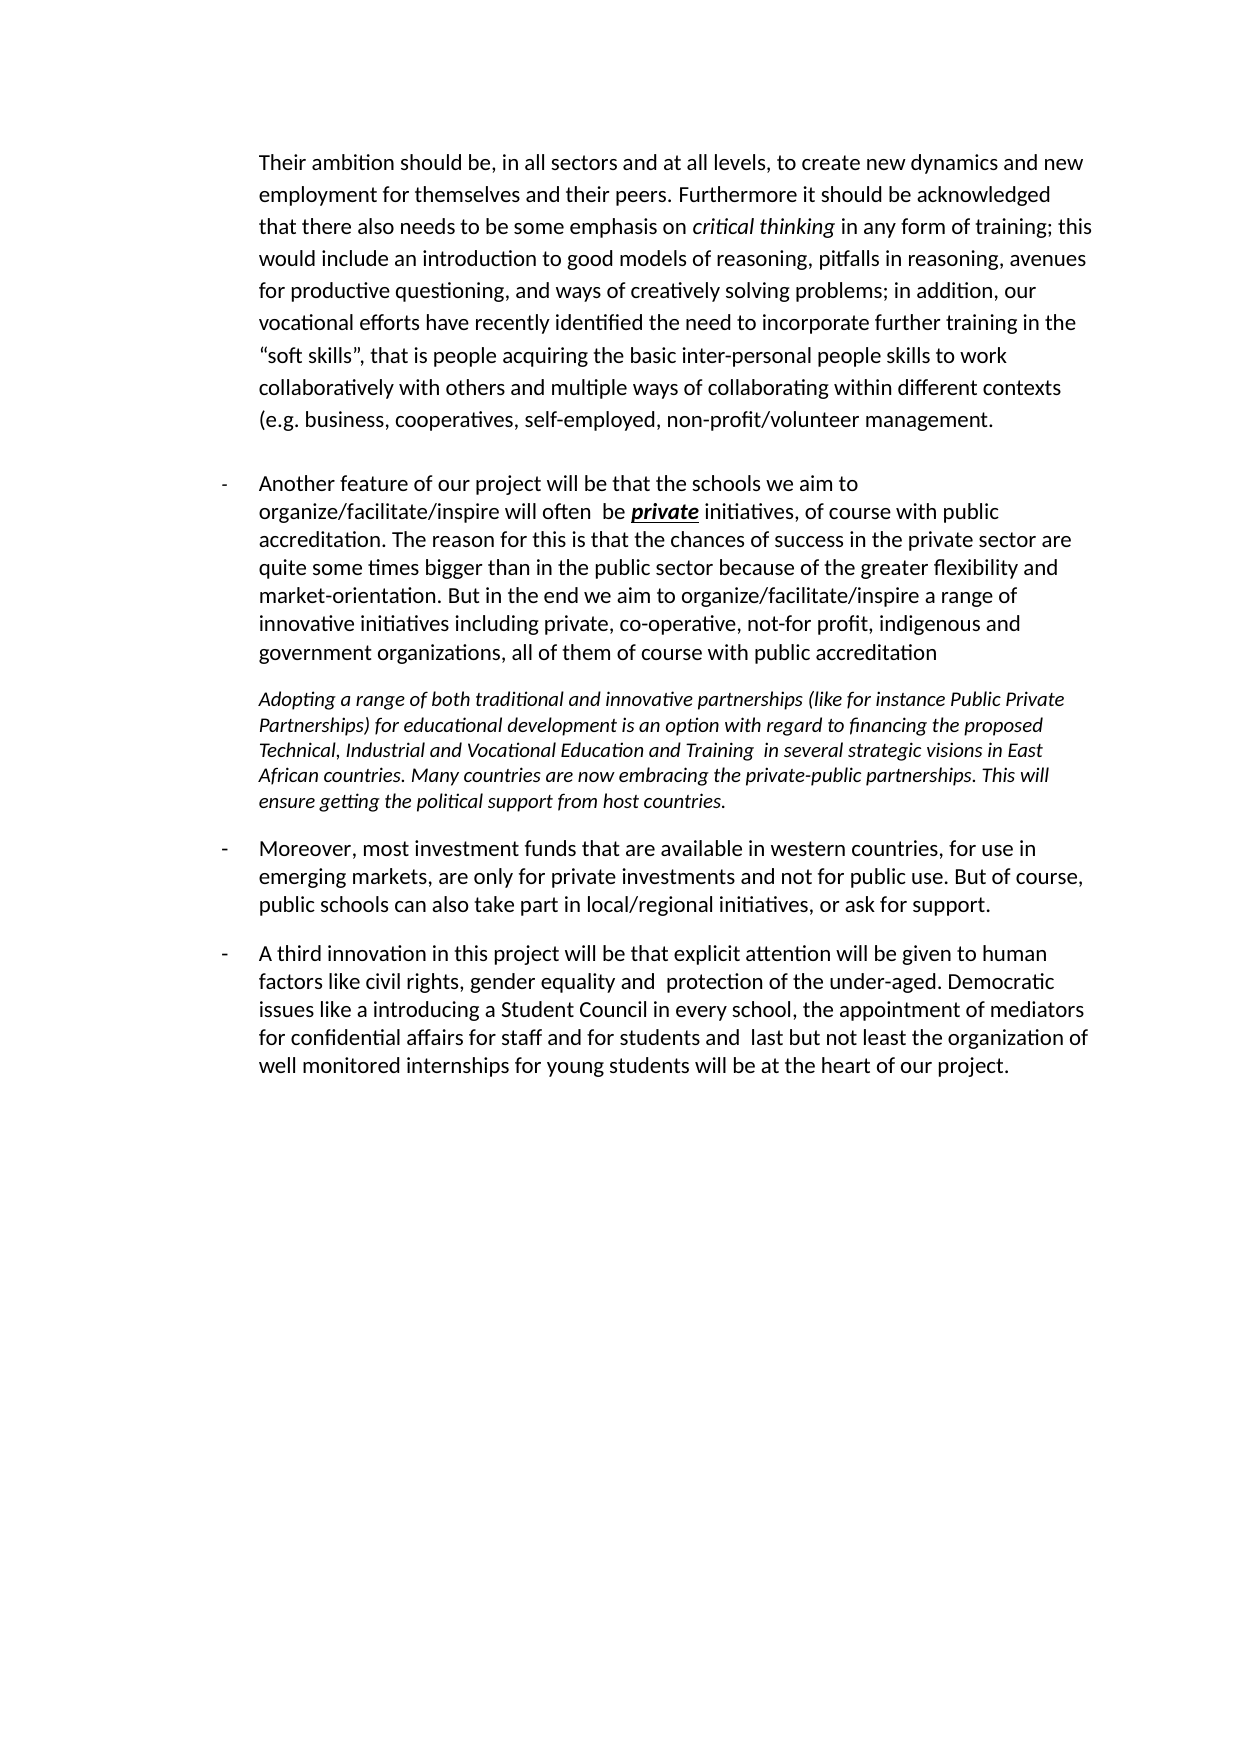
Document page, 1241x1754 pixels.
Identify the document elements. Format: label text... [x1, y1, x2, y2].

list Moreover, most investment funds that are available in western countries, for use in emerging markets, are only for private investments and not for public use. But of course, public schools can also take part in local/regional initiatives, or ask for support. [221, 834, 1093, 918]
list A third innovation in this project will be that explicit attention will be given to human factors like civil rights, gender equality and protection of the under-aged. Democratic issues like a introducing a Student Council in every school, the appointment of mediators for confidential affairs for staff and for students and last but not least the organization of well monitored internships for young students will be at the heart of our project. [221, 939, 1093, 1079]
text Adopting a range of both traditional and innovative partnerships (like for instance Public Private Partnerships) for educational development is an option with regard to financing the proposed Technical, Industrial and Vocational Education and Training in several strategic visions in East African countries. Many countries are now embracing the private-public partnerships. This will ensure getting the political support from host countries. [258, 686, 1093, 813]
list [221, 148, 1093, 433]
list Another feature of our project will be that the schools we aim to organize/facilitate/inspire will often be private initiatives, of course with public accreditation. The reason for this is that the chances of success in the private sector are quite some times bigger than in the public sector because of the greater flexibility and market-orientation. But in the end we aim to organize/facilitate/inspire a range of innovative initiatives including private, co-operative, not-for profit, indigenous and government organizations, all of them of course with public accreditation [221, 469, 1093, 666]
